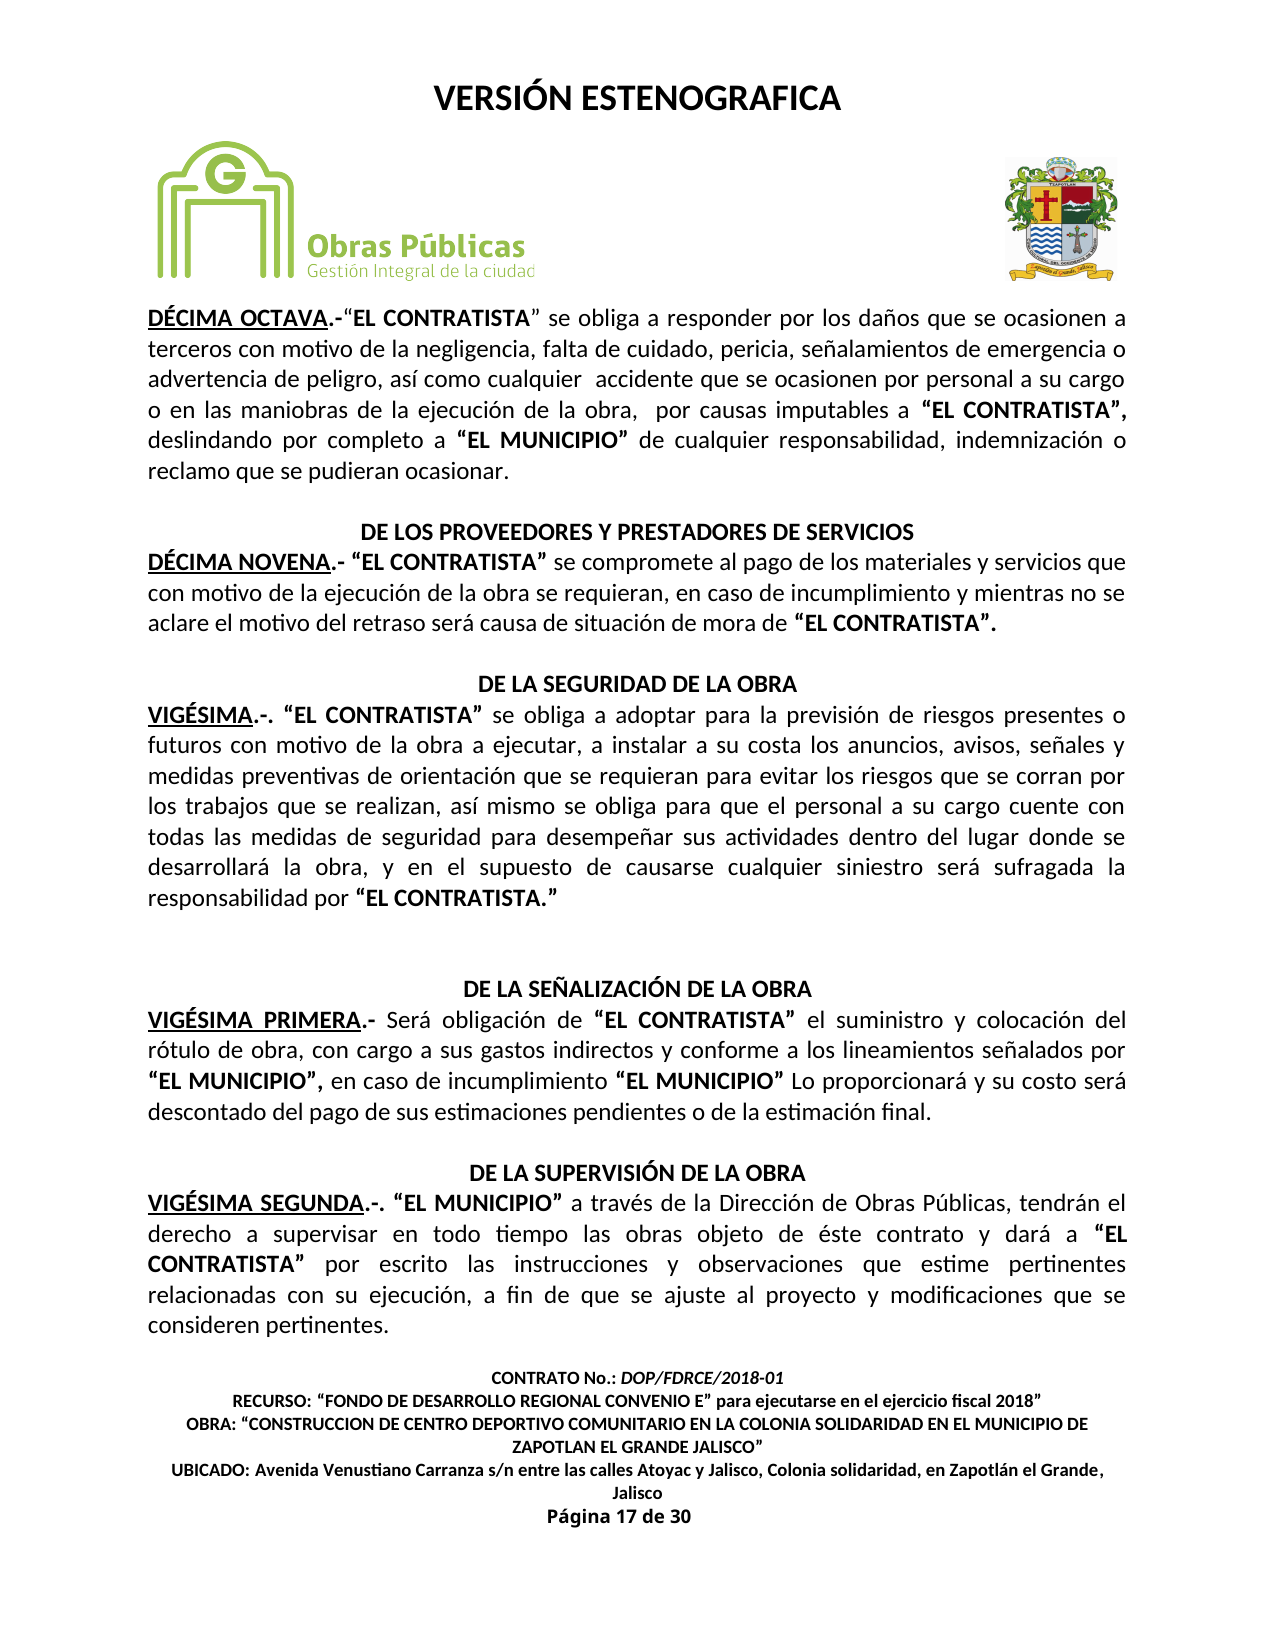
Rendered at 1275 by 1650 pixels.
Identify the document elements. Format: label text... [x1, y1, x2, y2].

text VIGÉSIMA SEGUNDA.-. “EL MUNICIPIO” a través de la Dirección de Obras Públicas, tendrán el derecho a supervisar en todo tiempo las obras objeto de éste contrato y dará a “EL CONTRATISTA” por escrito las instrucciones y observaciones que estime pertinentes relacionadas con su ejecución, a fin de que se ajuste al proyecto y modificaciones que se consideren pertinentes. [148, 1187, 1127, 1340]
text DÉCIMA NOVENA.- “EL CONTRATISTA” se compromete al pago de los materiales y servicios que con motivo de la ejecución de la obra se requieran, en caso de incumplimiento y mientras no se aclare el motivo del retraso será causa de situación de mora de “EL CONTRATISTA”. [148, 546, 1127, 638]
text DE LOS PROVEEDORES Y PRESTADORES DE SERVICIOS [148, 516, 1127, 546]
text DE LA SEÑALIZACIÓN DE LA OBRA [148, 974, 1127, 1004]
text VIGÉSIMA PRIMERA.- Será obligación de “EL CONTRATISTA” el suministro y colocación del rótulo de obra, con cargo a sus gastos indirectos y conforme a los lineamientos señalados por “EL MUNICIPIO”, en caso de incumplimiento “EL MUNICIPIO” Lo proporcionará y su costo será descontado del pago de sus estimaciones pendientes o de la estimación final. [148, 1004, 1127, 1126]
picture [157, 141, 535, 281]
text DE LA SUPERVISIÓN DE LA OBRA [148, 1157, 1127, 1187]
picture [1005, 157, 1118, 281]
text DE LA SEGURIDAD DE LA OBRA [148, 668, 1127, 699]
text VIGÉSIMA.-. “EL CONTRATISTA” se obliga a adoptar para la previsión de riesgos presentes o futuros con motivo de la obra a ejecutar, a instalar a su costa los anuncios, avisos, señales y medidas preventivas de orientación que se requieran para evitar los riesgos que se corran por los trabajos que se realizan, así mismo se obliga para que el personal a su cargo cuente con todas las medidas de seguridad para desempeñar sus actividades dentro del lugar donde se desarrollará la obra, y en el supuesto de causarse cualquier siniestro será sufragada la responsabilidad por “EL CONTRATISTA.” [148, 699, 1127, 913]
text DÉCIMA OCTAVA.-“EL CONTRATISTA” se obliga a responder por los daños que se ocasionen a terceros con motivo de la negligencia, falta de cuidado, pericia, señalamientos de emergencia o advertencia de peligro, así como cualquier accidente que se ocasionen por personal a su cargo o en las maniobras de la ejecución de la obra, por causas imputables a “EL CONTRATISTA”, deslindando por completo a “EL MUNICIPIO” de cualquier responsabilidad, indemnización o reclamo que se pudieran ocasionar. [148, 302, 1127, 485]
